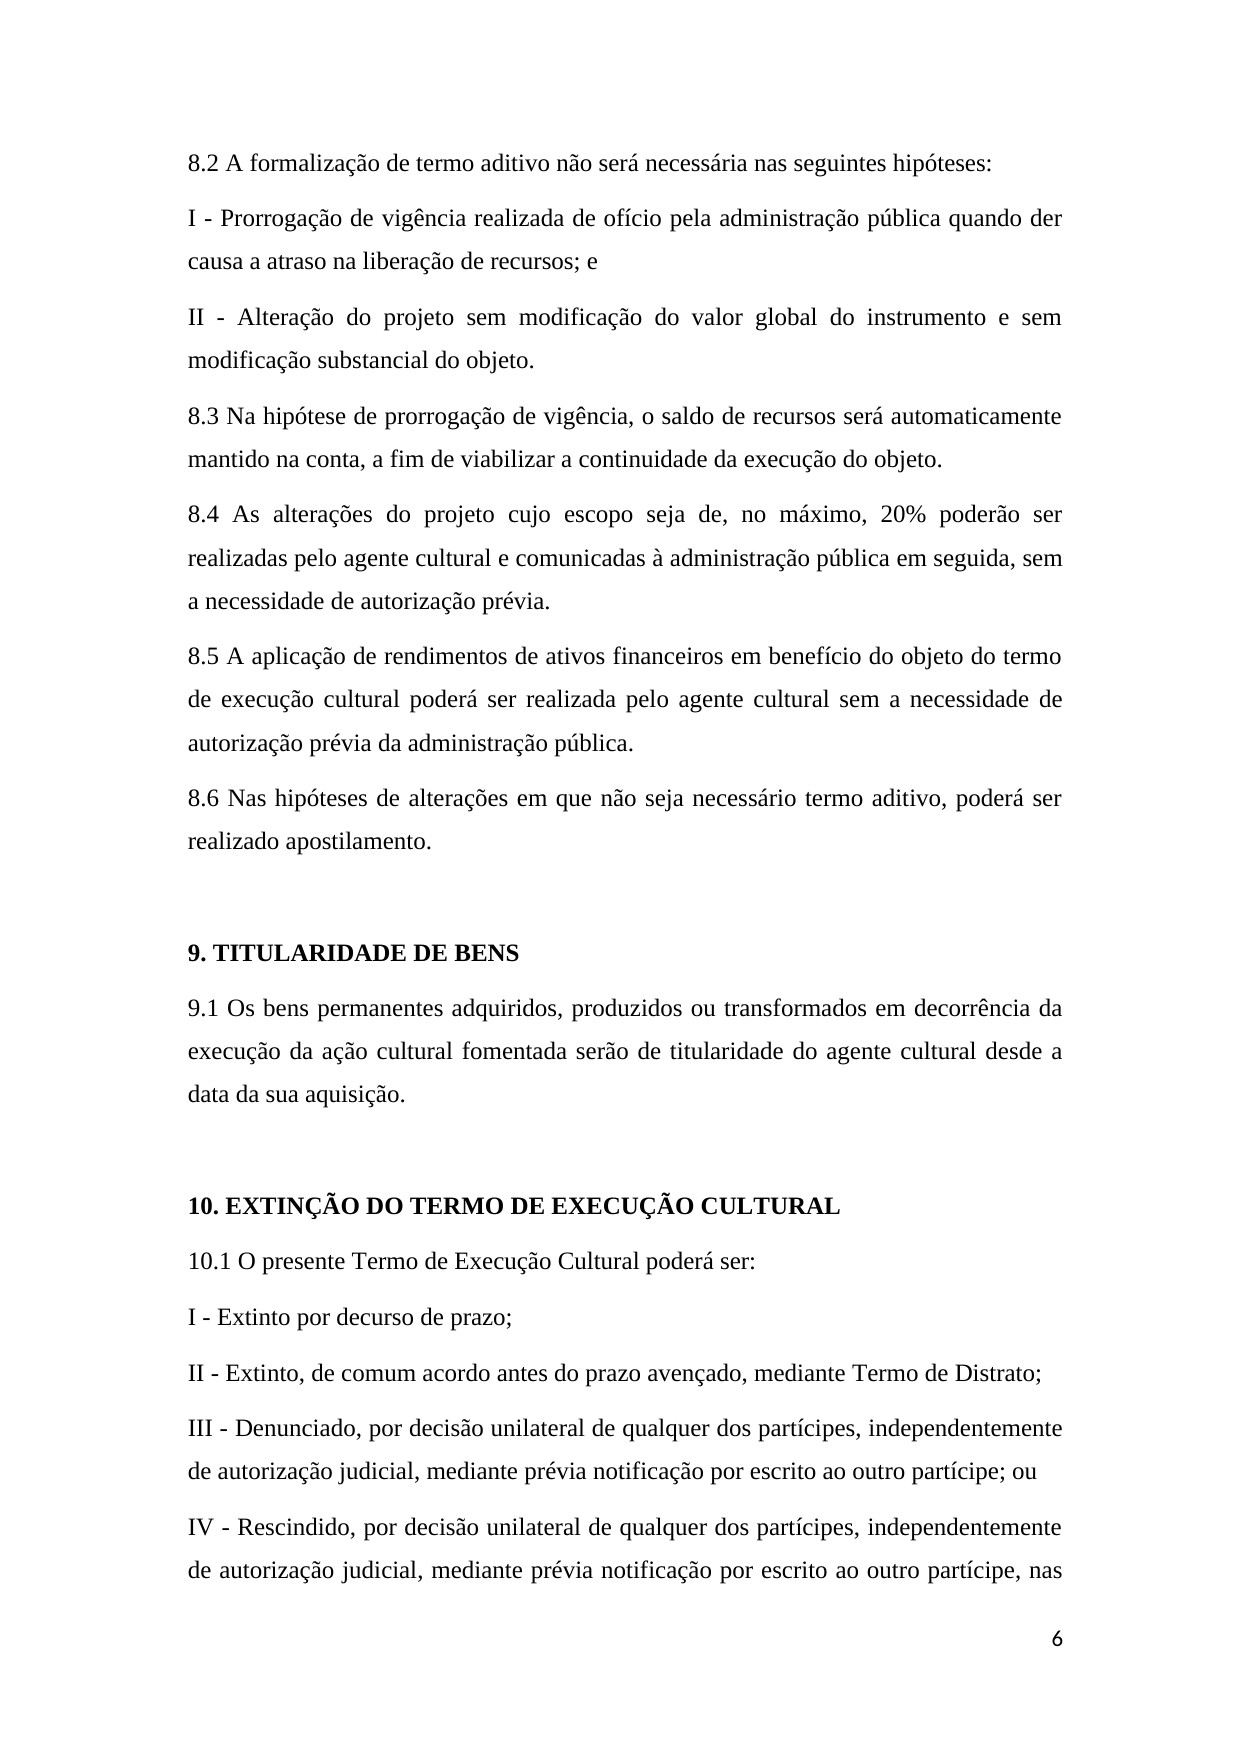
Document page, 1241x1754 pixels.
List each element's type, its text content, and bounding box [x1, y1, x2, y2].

text 10.1 O presente Termo de Execução Cultural poderá ser: [188, 1246, 1063, 1275]
text 8.3 Na hipótese de prorrogação de vigência, o saldo de recursos será automaticamente mantido na conta, a fim de viabilizar a continuidade da execução do objeto. [188, 401, 1063, 473]
text 8.4 As alterações do projeto cujo escopo seja de, no máximo, 20% poderão ser realizadas pelo agente cultural e comunicadas à administração pública em seguida, sem a necessidade de autorização prévia. [188, 499, 1063, 614]
text II - Extinto, de comum acordo antes do prazo avençado, mediante Termo de Distrato; [188, 1358, 1063, 1386]
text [188, 1512, 1063, 1584]
text III - Denunciado, por decisão unilateral de qualquer dos partícipes, independentemente de autorização judicial, mediante prévia notificação por escrito ao outro partícipe; ou [188, 1413, 1063, 1485]
text 8.5 A aplicação de rendimentos de ativos financeiros em benefício do objeto do termo de execução cultural poderá ser realizada pelo agente cultural sem a necessidade de autorização prévia da administração pública. [188, 641, 1063, 756]
text I - Prorrogação de vigência realizada de ofício pela administração pública quando der causa a atraso na liberação de recursos; e [188, 203, 1063, 275]
text II - Alteração do projeto sem modificação do valor global do instrumento e sem modificação substancial do objeto. [188, 302, 1063, 374]
text I - Extinto por decurso de prazo; [188, 1302, 1063, 1331]
text 8.6 Nas hipóteses de alterações em que não seja necessário termo aditivo, poderá ser realizado apostilamento. [188, 783, 1063, 855]
text 10. EXTINÇÃO DO TERMO DE EXECUÇÃO CULTURAL [188, 1191, 1063, 1219]
text 8.2 A formalização de termo aditivo não será necessária nas seguintes hipóteses: [188, 148, 1063, 176]
text 9.1 Os bens permanentes adquiridos, produzidos ou transformados em decorrência da execução da ação cultural fomentada serão de titularidade do agente cultural desde a data da sua aquisição. [188, 993, 1063, 1108]
text 9. TITULARIDADE DE BENS [188, 938, 1063, 966]
